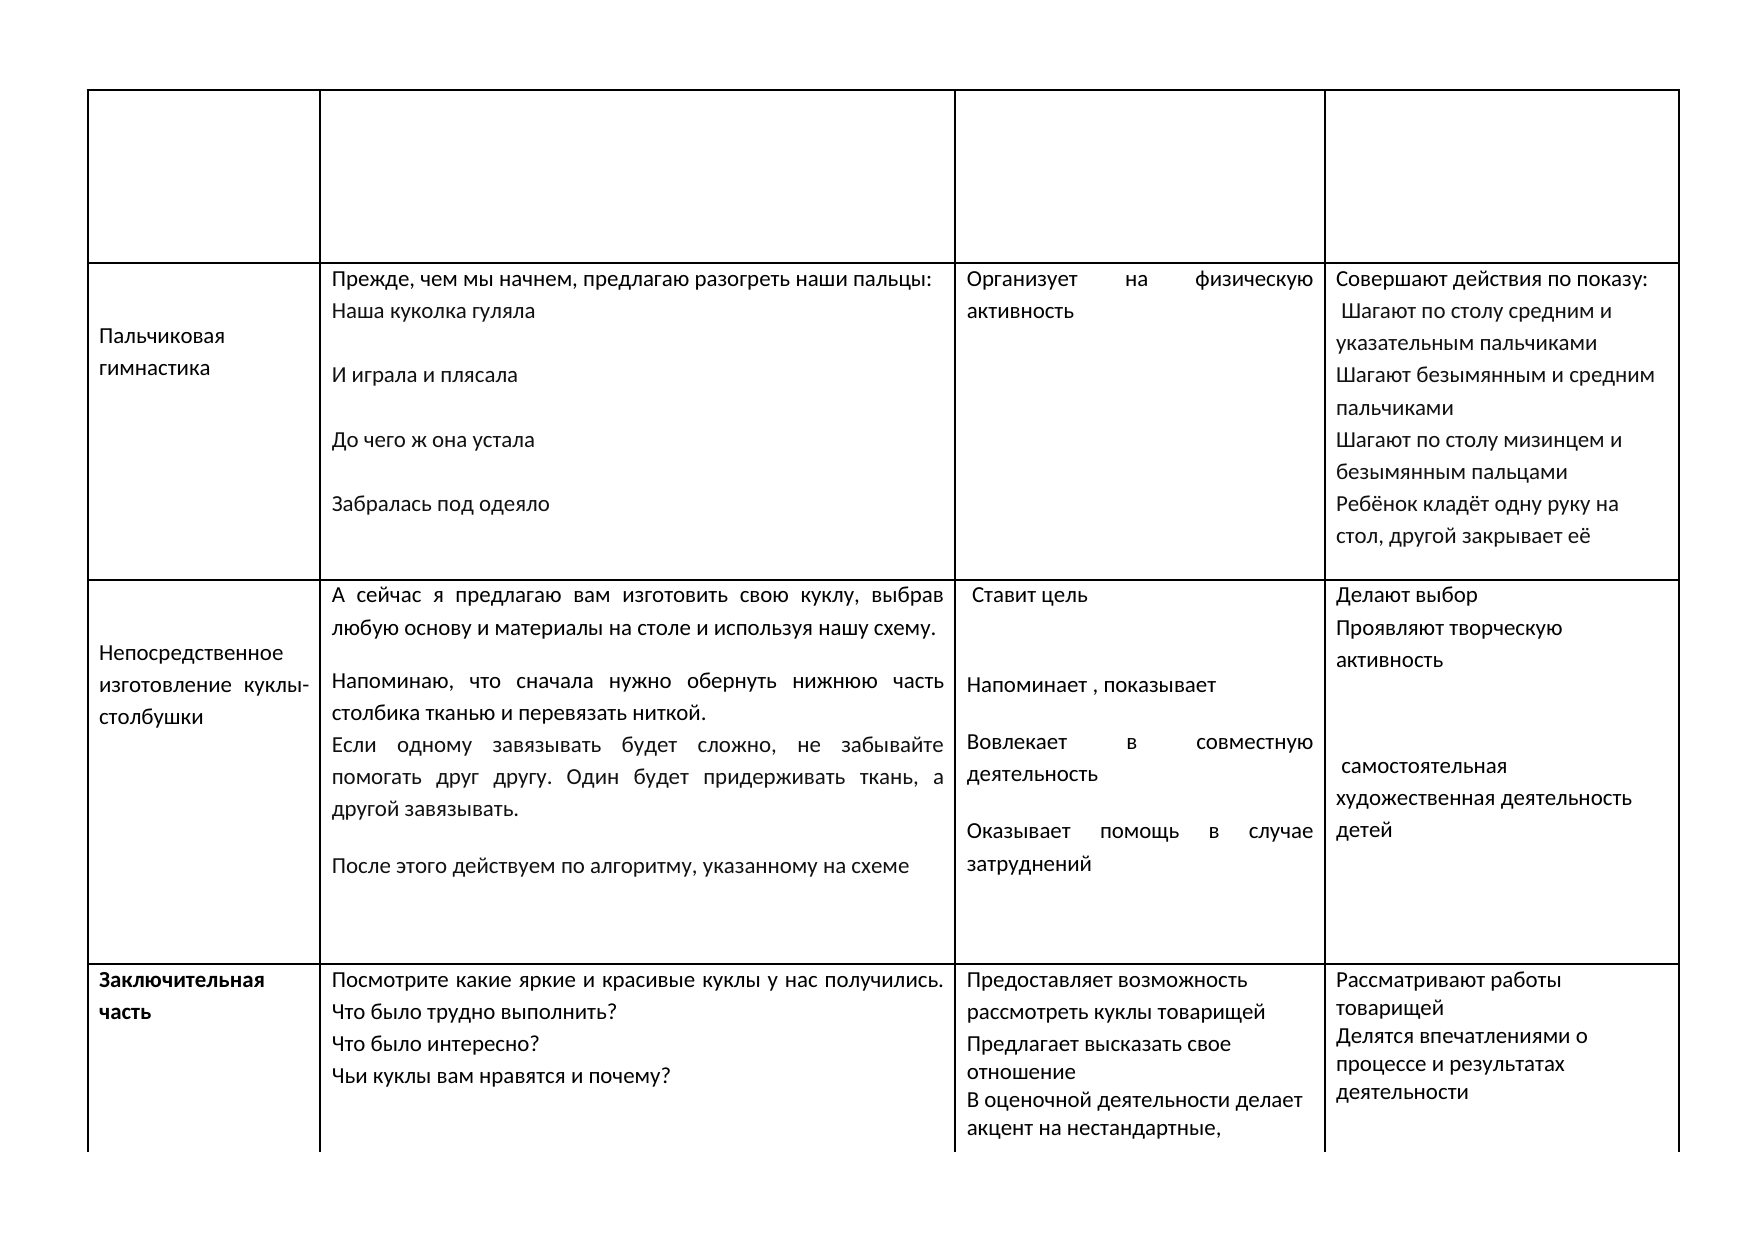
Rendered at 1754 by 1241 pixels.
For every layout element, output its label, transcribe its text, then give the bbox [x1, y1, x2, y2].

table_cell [956, 91, 1324, 262]
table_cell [1326, 965, 1678, 1152]
table_cell А сейчас я предлагаю вам изготовить свою куклу, выбрав любую основу и материалы на столе и используя нашу схему. Напоминаю, что сначала нужно обернуть нижнюю часть столбика тканью и перевязать ниткой. Если одному завязывать будет сложно, не забывайте помогать друг другу. Один будет придерживать ткань, а другой завязывать. После этого действуем по алгоритму, указанному на схеме [321, 581, 954, 963]
table_cell Делают выбор Проявляют творческую активность самостоятельная художественная деятельность детей [1326, 581, 1678, 963]
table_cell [956, 965, 1324, 1152]
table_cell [1326, 91, 1678, 262]
table_cell Пальчиковая гимнастика [89, 264, 319, 578]
table_cell Прежде, чем мы начнем, предлагаю разогреть наши пальцы: Наша куколка гуляла И играла и плясала До чего ж она устала Забралась под одеяло [321, 264, 954, 578]
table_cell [89, 91, 319, 262]
table_cell Непосредственное изготовление куклы-столбушки [89, 581, 319, 963]
table_cell Совершают действия по показу: Шагают по столу средним и указательным пальчиками Шагают безымянным и средним пальчиками Шагают по столу мизинцем и безымянным пальцами Ребёнок кладёт одну руку на стол, другой закрывает её [1326, 264, 1678, 578]
table_cell Организует на физическую активность [956, 264, 1324, 578]
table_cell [321, 965, 954, 1152]
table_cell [89, 965, 319, 1152]
table_cell Ставит цель Напоминает , показывает Вовлекает в совместную деятельность Оказывает помощь в случае затруднений [956, 581, 1324, 963]
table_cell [321, 91, 954, 262]
